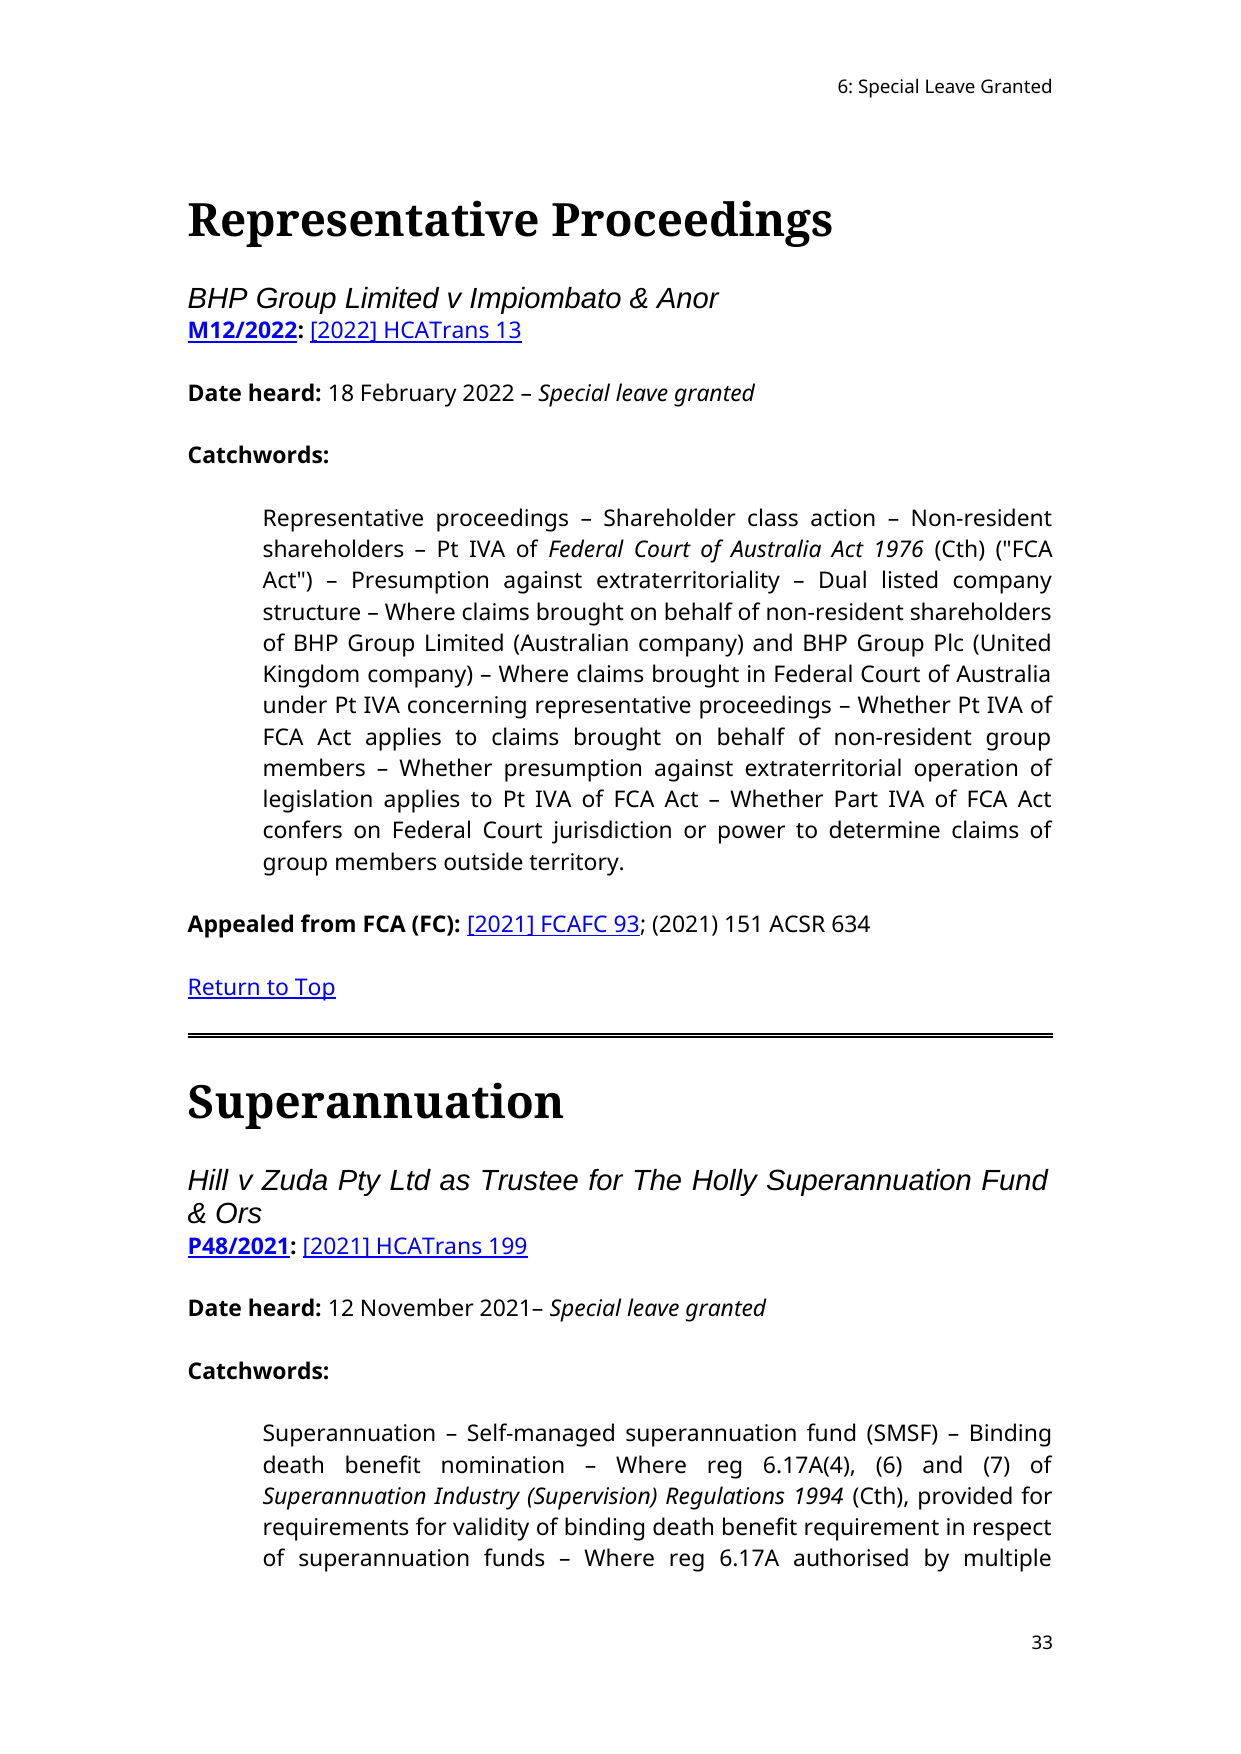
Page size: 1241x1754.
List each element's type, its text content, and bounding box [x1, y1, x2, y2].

text Catchwords: [187, 439, 1053, 471]
subtitle Superannuation [187, 1069, 1053, 1132]
subtitle Hill v Zuda Pty Ltd as Trustee for The Holly Superannuation Fund & Ors [187, 1163, 1053, 1230]
text Catchwords: [187, 1355, 1053, 1386]
text M12/2022: [2022] HCATrans 13 [187, 314, 1053, 346]
text Return to Top [187, 971, 1053, 1002]
subtitle Representative Proceedings [187, 187, 1053, 250]
text Date heard: 18 February 2022 – Special leave granted [187, 377, 1053, 408]
text P48/2021: [2021] HCATrans 199 [187, 1230, 1053, 1261]
text Appealed from FCA (FC): [2021] FCAFC 93; (2021) 151 ACSR 634 [187, 908, 1053, 939]
text Date heard: 12 November 2021– Special leave granted [187, 1292, 1053, 1324]
text Representative proceedings – Shareholder class action – Non-resident shareholders – Pt IVA of Federal Court of Australia Act 1976 (Cth) ("FCA Act") – Presumption against extraterritoriality – Dual listed company structure – Where claims brought on behalf of non-resident shareholders of BHP Group Limited (Australian company) and BHP Group Plc (United Kingdom company) – Where claims brought in Federal Court of Australia under Pt IVA concerning representative proceedings – Whether Pt IVA of FCA Act applies to claims brought on behalf of non-resident group members – Whether presumption against extraterritorial operation of legislation applies to Pt IVA of FCA Act – Whether Part IVA of FCA Act confers on Federal Court jurisdiction or power to determine claims of group members outside territory. [262, 502, 1053, 877]
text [262, 1417, 1053, 1574]
subtitle BHP Group Limited v Impiombato & Anor [187, 281, 1053, 314]
